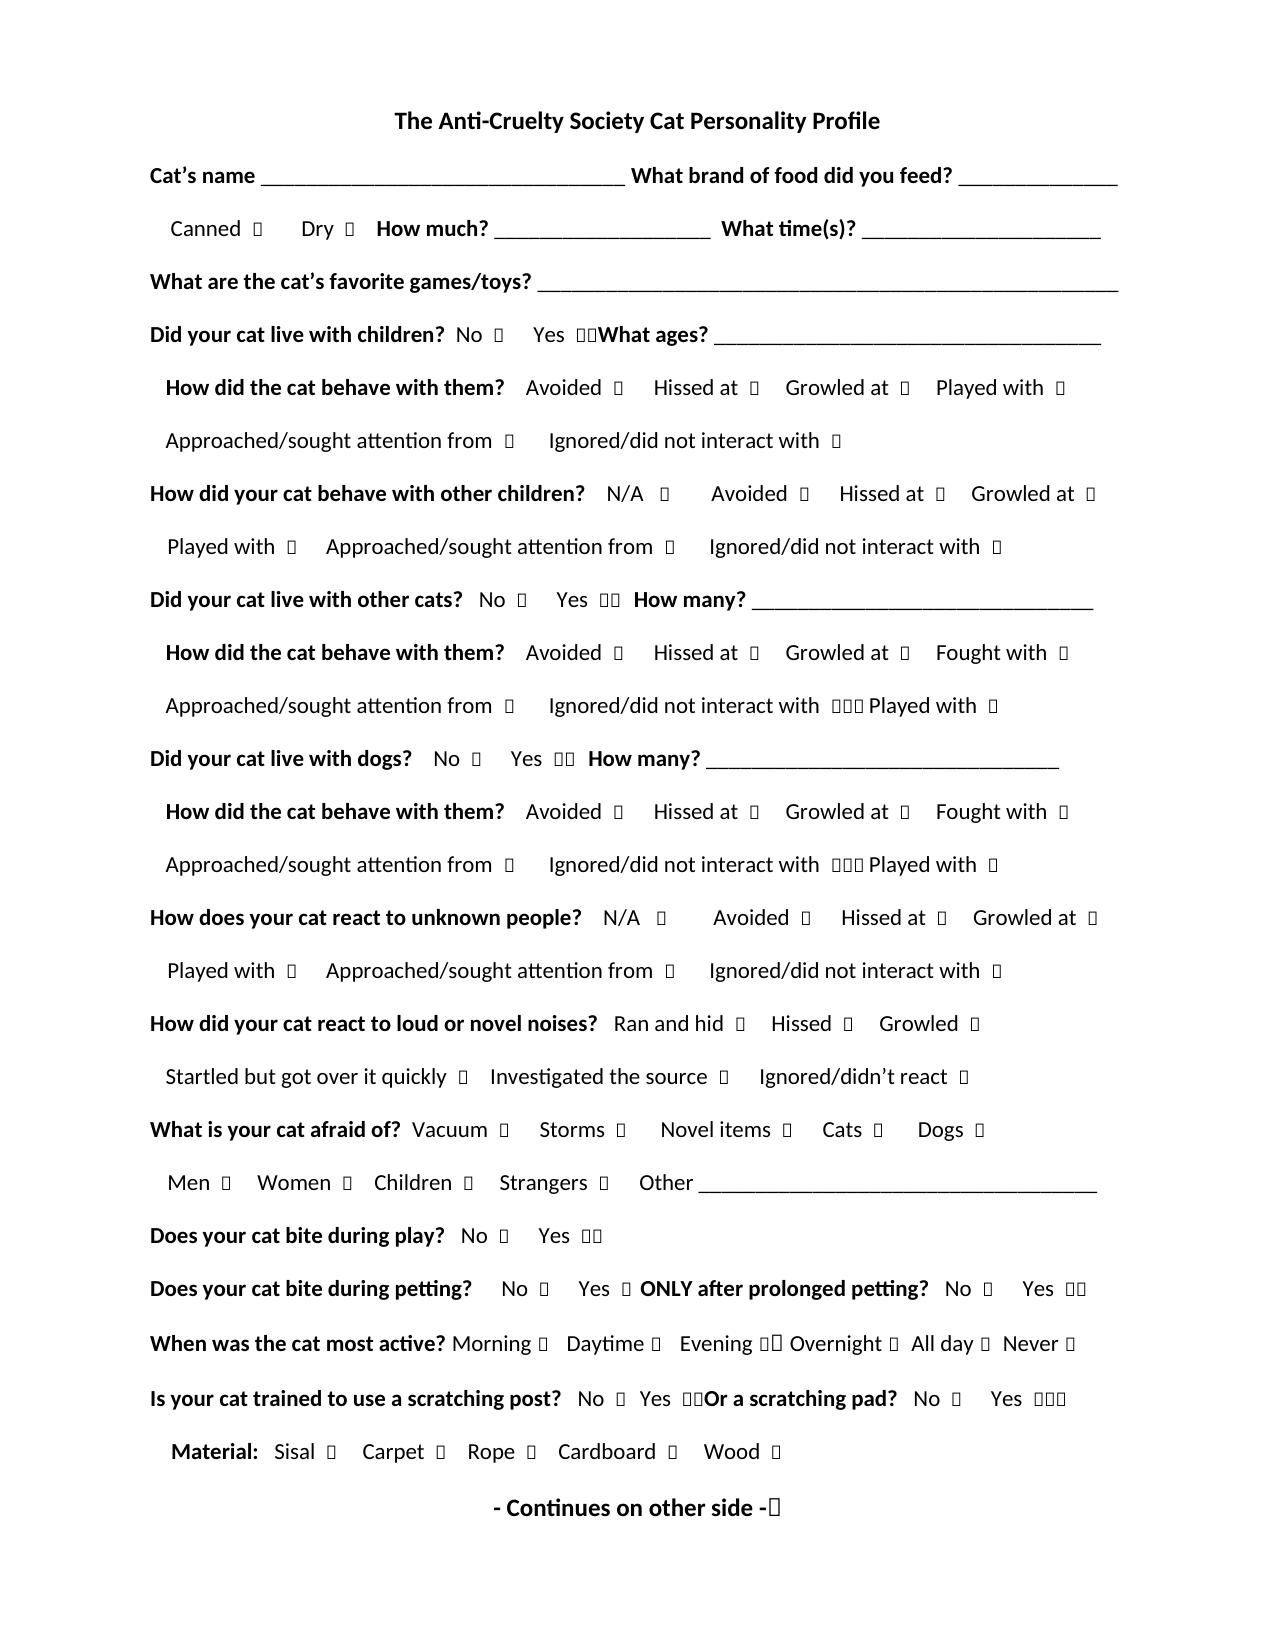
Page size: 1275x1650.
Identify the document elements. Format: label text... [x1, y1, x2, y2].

text Did your cat live with children? No  Yes What ages? __________________________________ [150, 320, 1125, 348]
text What are the cat’s favorite games/toys? ___________________________________________________ [150, 267, 1125, 295]
text Approached/sought attention from  Ignored/did not interact with  [150, 426, 1125, 454]
text Startled but got over it quickly  Investigated the source  Ignored/didn’t react  [150, 1062, 1125, 1090]
text What is your cat afraid of? Vacuum  Storms  Novel items  Cats  Dogs  [150, 1115, 1125, 1143]
text How does your cat react to unknown people? N/A  Avoided  Hissed at  Growled at  [150, 903, 1125, 931]
text Does your cat bite during petting? No  Yes  ONLY after prolonged petting? No  Yes  [150, 1274, 1125, 1302]
text When was the cat most active? Morning  Daytime  Evening  Overnight  All day  Never  [150, 1327, 1125, 1358]
text Does your cat bite during play? No  Yes  [150, 1221, 1125, 1249]
text - Continues on other side - [150, 1490, 1125, 1524]
text Approached/sought attention from  Ignored/did not interact with  Played with  [150, 850, 1125, 878]
text How did your cat react to loud or novel noises? Ran and hid  Hissed  Growled  [150, 1009, 1125, 1037]
text How did your cat behave with other children? N/A  Avoided  Hissed at  Growled at  [150, 479, 1125, 507]
text The Anti-Cruelty Society Cat Personality Profile [150, 105, 1125, 136]
text Approached/sought attention from  Ignored/did not interact with  Played with  [150, 691, 1125, 719]
text Cat’s name ________________________________ What brand of food did you feed? ______________ [150, 161, 1125, 189]
text Canned  Dry  How much? ___________________ What time(s)? _____________________ [150, 214, 1125, 242]
text Played with  Approached/sought attention from  Ignored/did not interact with  [150, 956, 1125, 984]
text Men  Women  Children  Strangers  Other ___________________________________ [150, 1168, 1125, 1196]
text Material: Sisal  Carpet  Rope  Cardboard  Wood  [150, 1437, 1125, 1465]
text Played with  Approached/sought attention from  Ignored/did not interact with  [150, 532, 1125, 560]
text Did your cat live with other cats? No  Yes  How many? ______________________________ [150, 585, 1125, 613]
text How did the cat behave with them? Avoided  Hissed at  Growled at  Fought with  [150, 797, 1125, 825]
text How did the cat behave with them? Avoided  Hissed at  Growled at  Played with  [150, 373, 1125, 401]
text How did the cat behave with them? Avoided  Hissed at  Growled at  Fought with  [150, 638, 1125, 666]
text Is your cat trained to use a scratching post? No  Yes Or a scratching pad? No  Yes  [150, 1384, 1125, 1412]
text Did your cat live with dogs? No  Yes  How many? _______________________________ [150, 744, 1125, 772]
